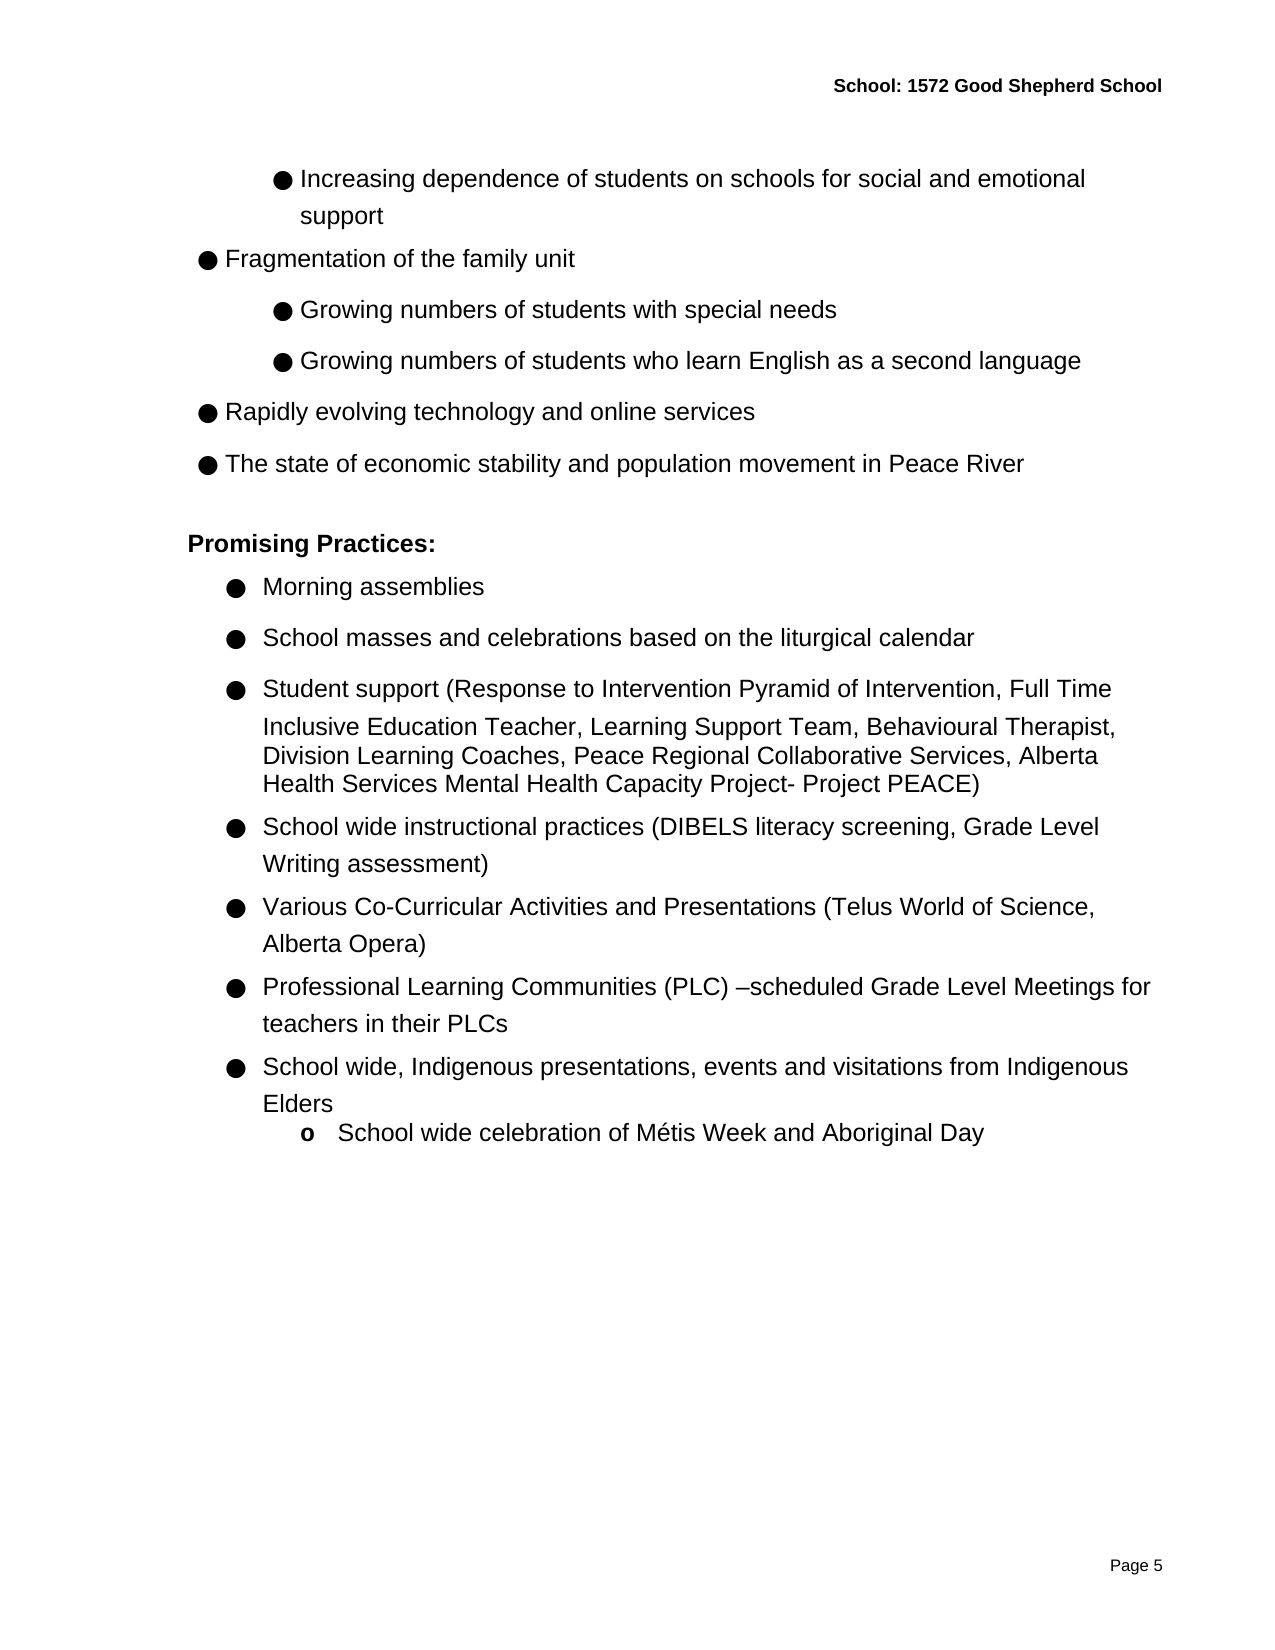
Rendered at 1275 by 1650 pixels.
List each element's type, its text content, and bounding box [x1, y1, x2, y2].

list The state of economic stability and population movement in Peace River [150, 435, 1162, 486]
list Morning assemblies [225, 558, 1162, 609]
list School wide, Indigenous presentations, events and visitations from Indigenous Elders [225, 1038, 1162, 1118]
list Increasing dependence of students on schools for social and emotional support [272, 150, 1162, 230]
list School wide instructional practices (DIBELS literacy screening, Grade Level Writing assessment) [225, 798, 1162, 878]
text Promising Practices: [187, 529, 1162, 558]
list Growing numbers of students with special needs [272, 281, 1162, 332]
list Student support (Response to Intervention Pyramid of Intervention, Full Time Inclusive Education Teacher, Learning Support Team, Behavioural Therapist, Division Learning Coaches, Peace Regional Collaborative Services, Alberta Health Services Mental Health Capacity Project- Project PEACE) [225, 661, 1162, 798]
list Growing numbers of students who learn English as a second language [272, 332, 1162, 384]
list Fragmentation of the family unit [150, 230, 1162, 281]
list Professional Learning Communities (PLC) –scheduled Grade Level Meetings for teachers in their PLCs [225, 958, 1162, 1038]
list Rapidly evolving technology and online services [150, 384, 1162, 435]
list Various Co-Curricular Activities and Presentations (Telus World of Science, Alberta Opera) [225, 878, 1162, 958]
list School masses and celebrations based on the liturgical calendar [225, 609, 1162, 661]
list School wide celebration of Métis Week and Aboriginal Day [300, 1118, 1162, 1149]
